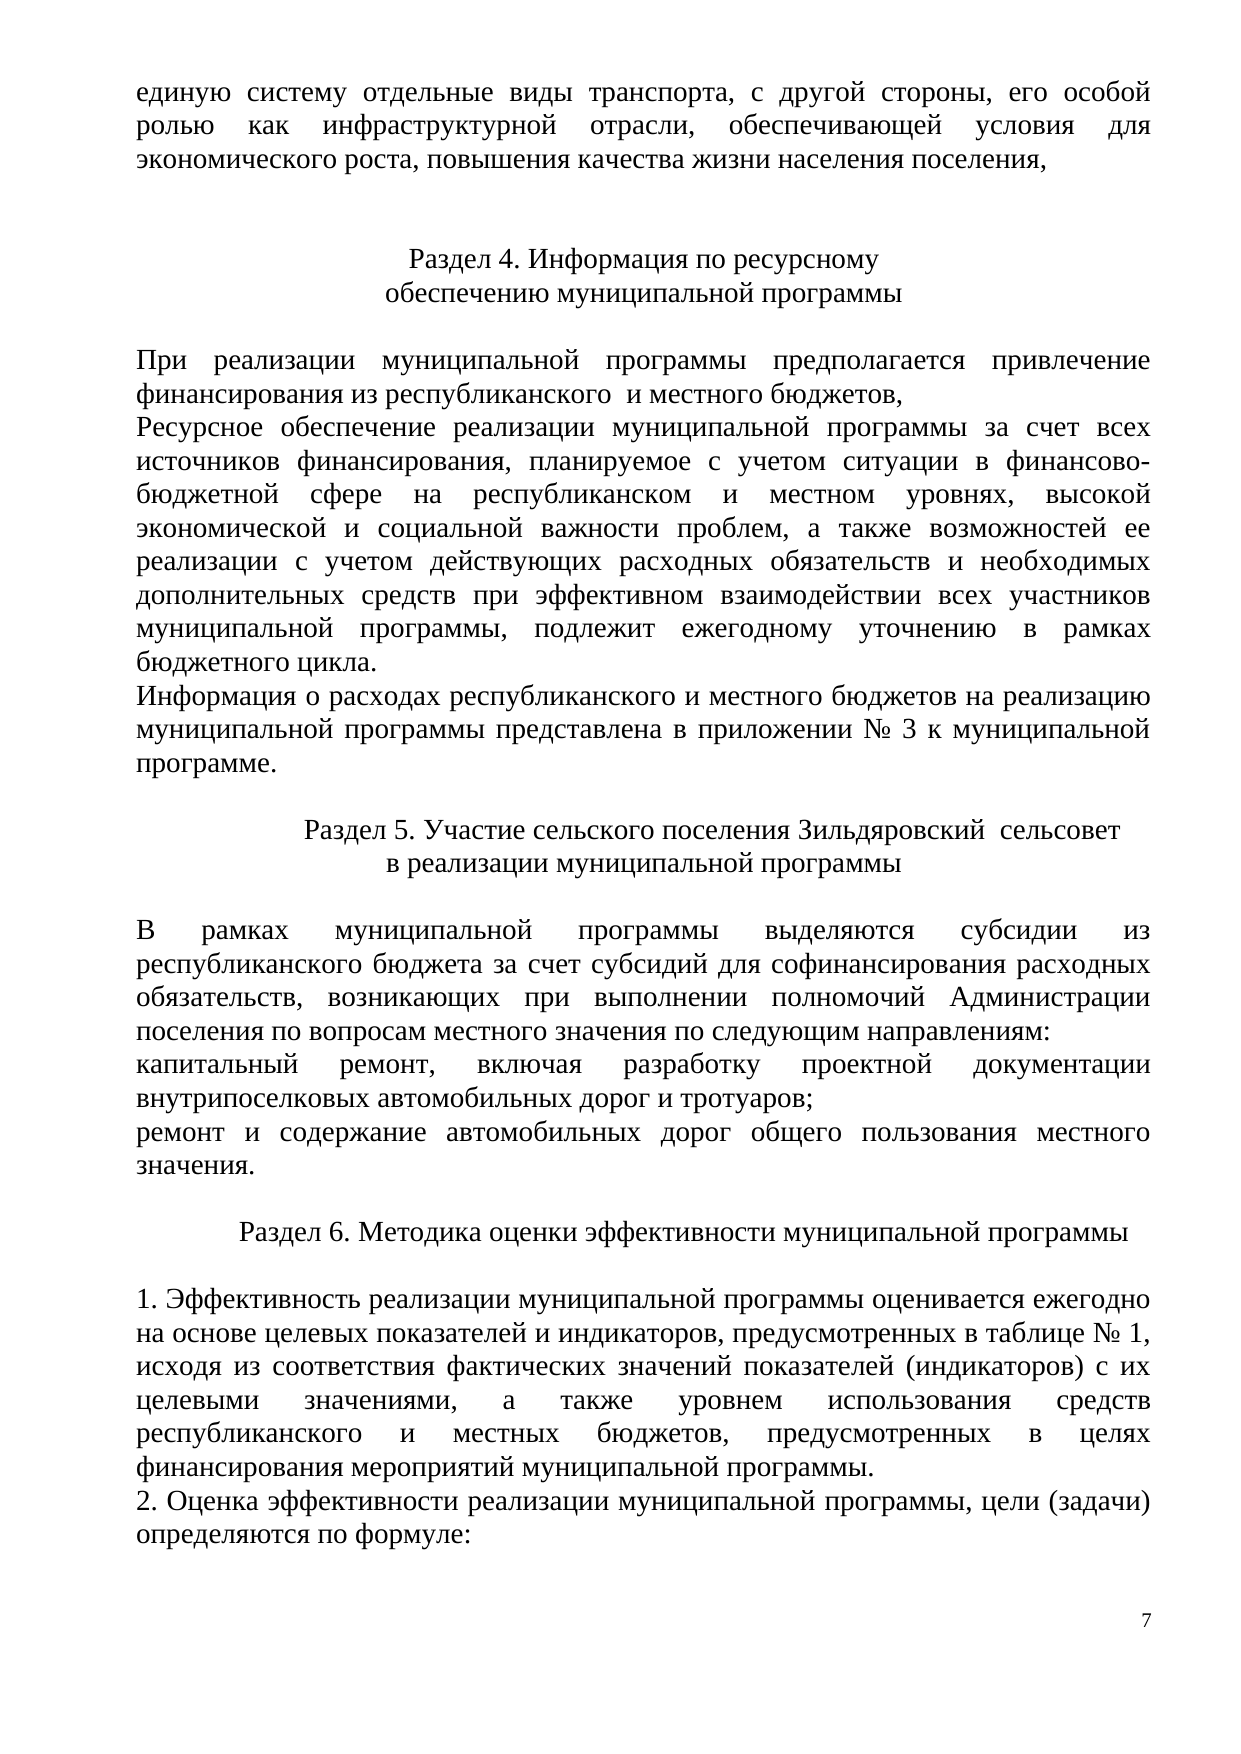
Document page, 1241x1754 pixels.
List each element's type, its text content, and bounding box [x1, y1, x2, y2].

text Ресурсное обеспечение реализации муниципальной программы за счет всех источников финансирования, планируемое с учетом ситуации в финансово-бюджетной сфере на республиканском и местном уровнях, высокой экономической и социальной важности проблем, а также возможностей ее реализации с учетом действующих расходных обязательств и необходимых дополнительных средств при эффективном взаимодействии всех участников муниципальной программы, подлежит ежегодному уточнению в рамках бюджетного цикла. [136, 409, 1152, 678]
text в реализации муниципальной программы [136, 845, 1152, 879]
text Раздел 5. Участие сельского поселения Зильдяровский сельсовет [136, 812, 1152, 845]
text Информация о расходах республиканского и местного бюджетов на реализацию муниципальной программы представлена в приложении № 3 к муниципальной программе. [136, 678, 1152, 778]
text 2. Оценка эффективности реализации муниципальной программы, цели (задачи) определяются по формуле: [136, 1483, 1152, 1550]
text При реализации муниципальной программы предполагается привлечение финансирования из республиканского и местного бюджетов, [136, 342, 1152, 409]
text Раздел 4. Информация по ресурсному [136, 242, 1152, 275]
text В рамках муниципальной программы выделяются субсидии из республиканского бюджета за счет субсидий для софинансирования расходных обязательств, возникающих при выполнении полномочий Администрации поселения по вопросам местного значения по следующим направлениям: [136, 912, 1152, 1047]
text капитальный ремонт, включая разработку проектной документации внутрипоселковых автомобильных дорог и тротуаров; [136, 1047, 1152, 1114]
text ремонт и содержание автомобильных дорог общего пользования местного значения. [136, 1114, 1152, 1181]
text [136, 74, 1152, 174]
text обеспечению муниципальной программы [136, 275, 1152, 309]
text Раздел 6. Методика оценки эффективности муниципальной программы [136, 1214, 1152, 1248]
text 1. Эффективность реализации муниципальной программы оценивается ежегодно на основе целевых показателей и индикаторов, предусмотренных в таблице № 1, исходя из соответствия фактических значений показателей (индикаторов) с их целевыми значениями, а также уровнем использования средств республиканского и местных бюджетов, предусмотренных в целях финансирования мероприятий муниципальной программы. [136, 1281, 1152, 1483]
